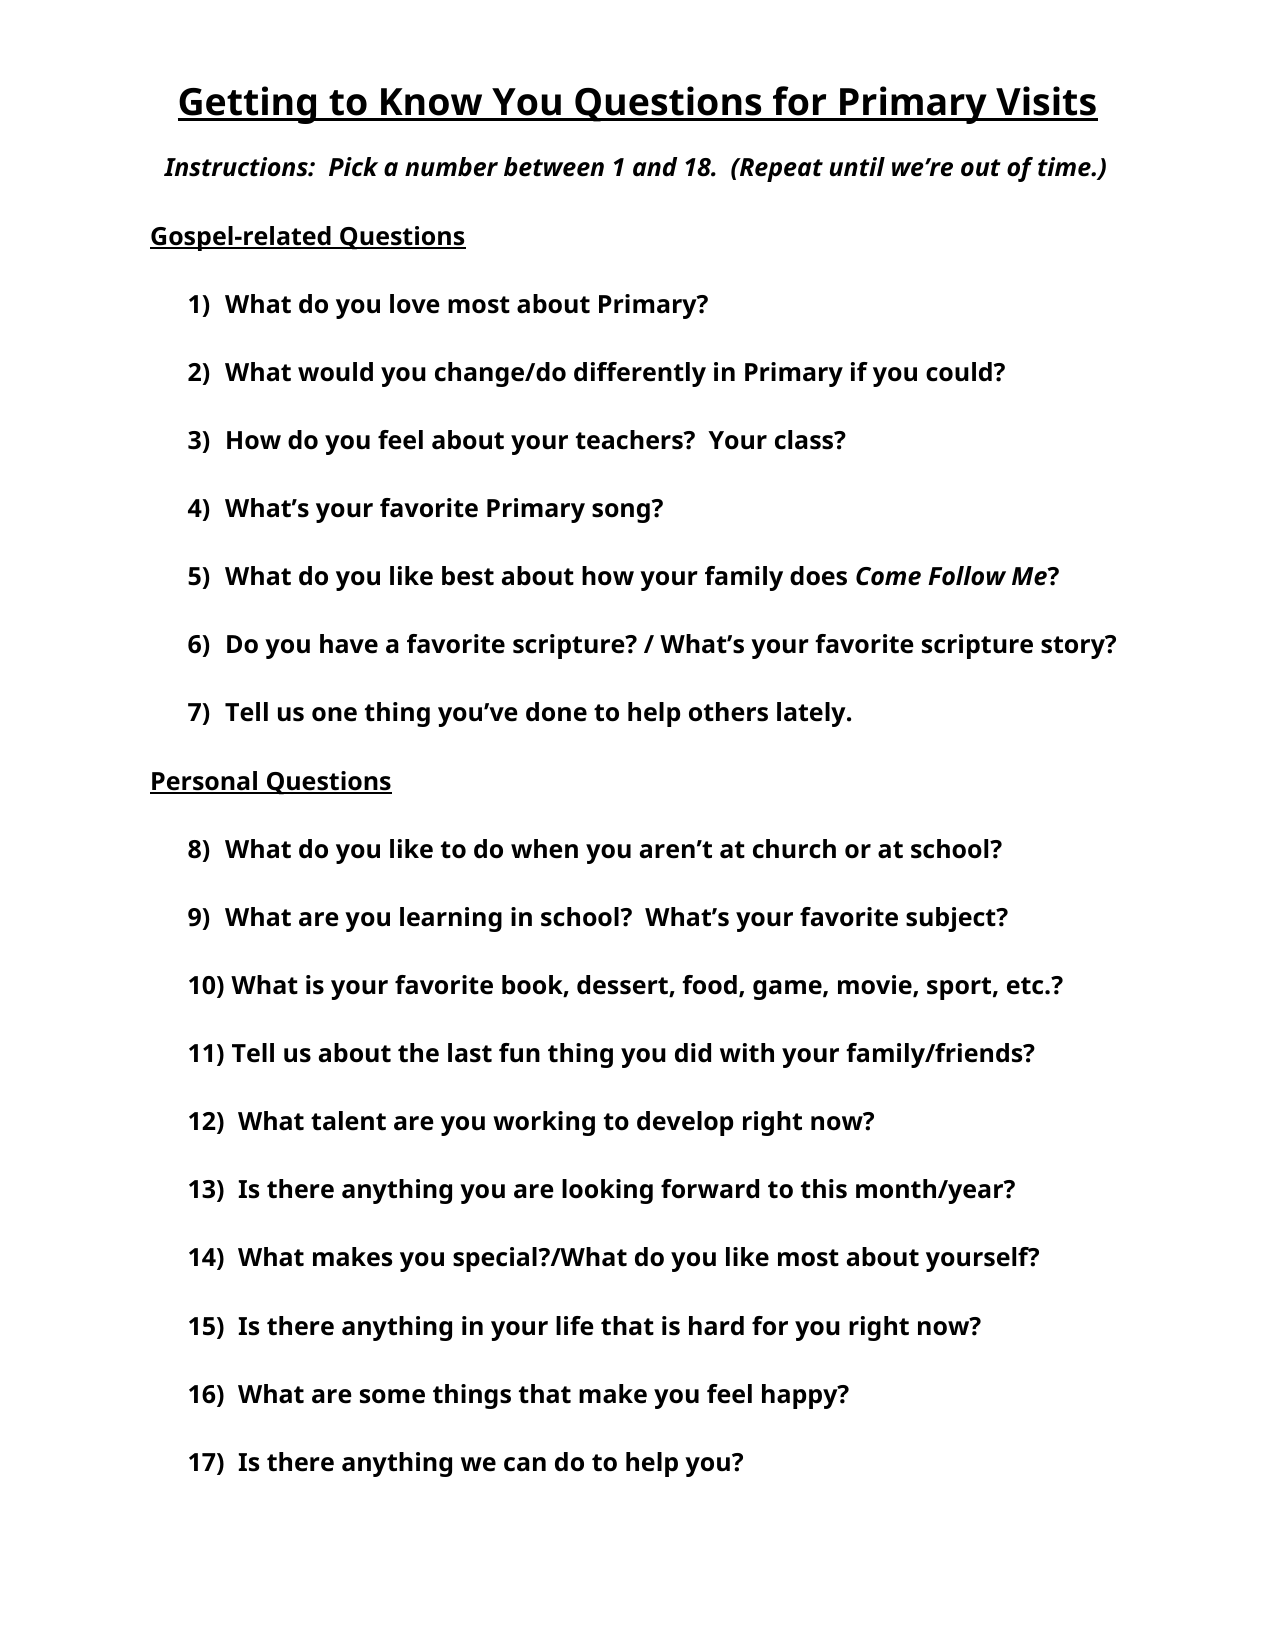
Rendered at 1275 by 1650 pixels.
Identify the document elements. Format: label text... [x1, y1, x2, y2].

text Personal Questions [150, 763, 1125, 797]
list Is there anything in your life that is hard for you right now? [187, 1308, 1125, 1342]
list What do you like best about how your family does Come Follow Me? [187, 559, 1125, 593]
list Do you have a favorite scripture? / What’s your favorite scripture story? [187, 627, 1125, 661]
list What is your favorite book, dessert, food, game, movie, sport, etc.? [187, 967, 1125, 1002]
text Gospel-related Questions [150, 218, 1125, 252]
list What do you like to do when you aren’t at church or at school? [187, 831, 1125, 865]
list What are you learning in school? What’s your favorite subject? [187, 899, 1125, 933]
text Instructions: Pick a number between 1 and 18. (Repeat until we’re out of time.) [150, 150, 1125, 184]
list What do you love most about Primary? [187, 286, 1125, 320]
list Is there anything we can do to help you? [187, 1444, 1125, 1478]
list Tell us one thing you’ve done to help others lately. [187, 695, 1125, 729]
list Tell us about the last fun thing you did with your family/friends? [187, 1036, 1125, 1070]
list What would you change/do differently in Primary if you could? [187, 354, 1125, 388]
list Is there anything you are looking forward to this month/year? [187, 1172, 1125, 1206]
list What makes you special?/What do you like most about yourself? [187, 1240, 1125, 1274]
list What talent are you working to develop right now? [187, 1104, 1125, 1138]
list What are some things that make you feel happy? [187, 1376, 1125, 1410]
list What’s your favorite Primary song? [187, 491, 1125, 525]
list How do you feel about your teachers? Your class? [187, 422, 1125, 457]
